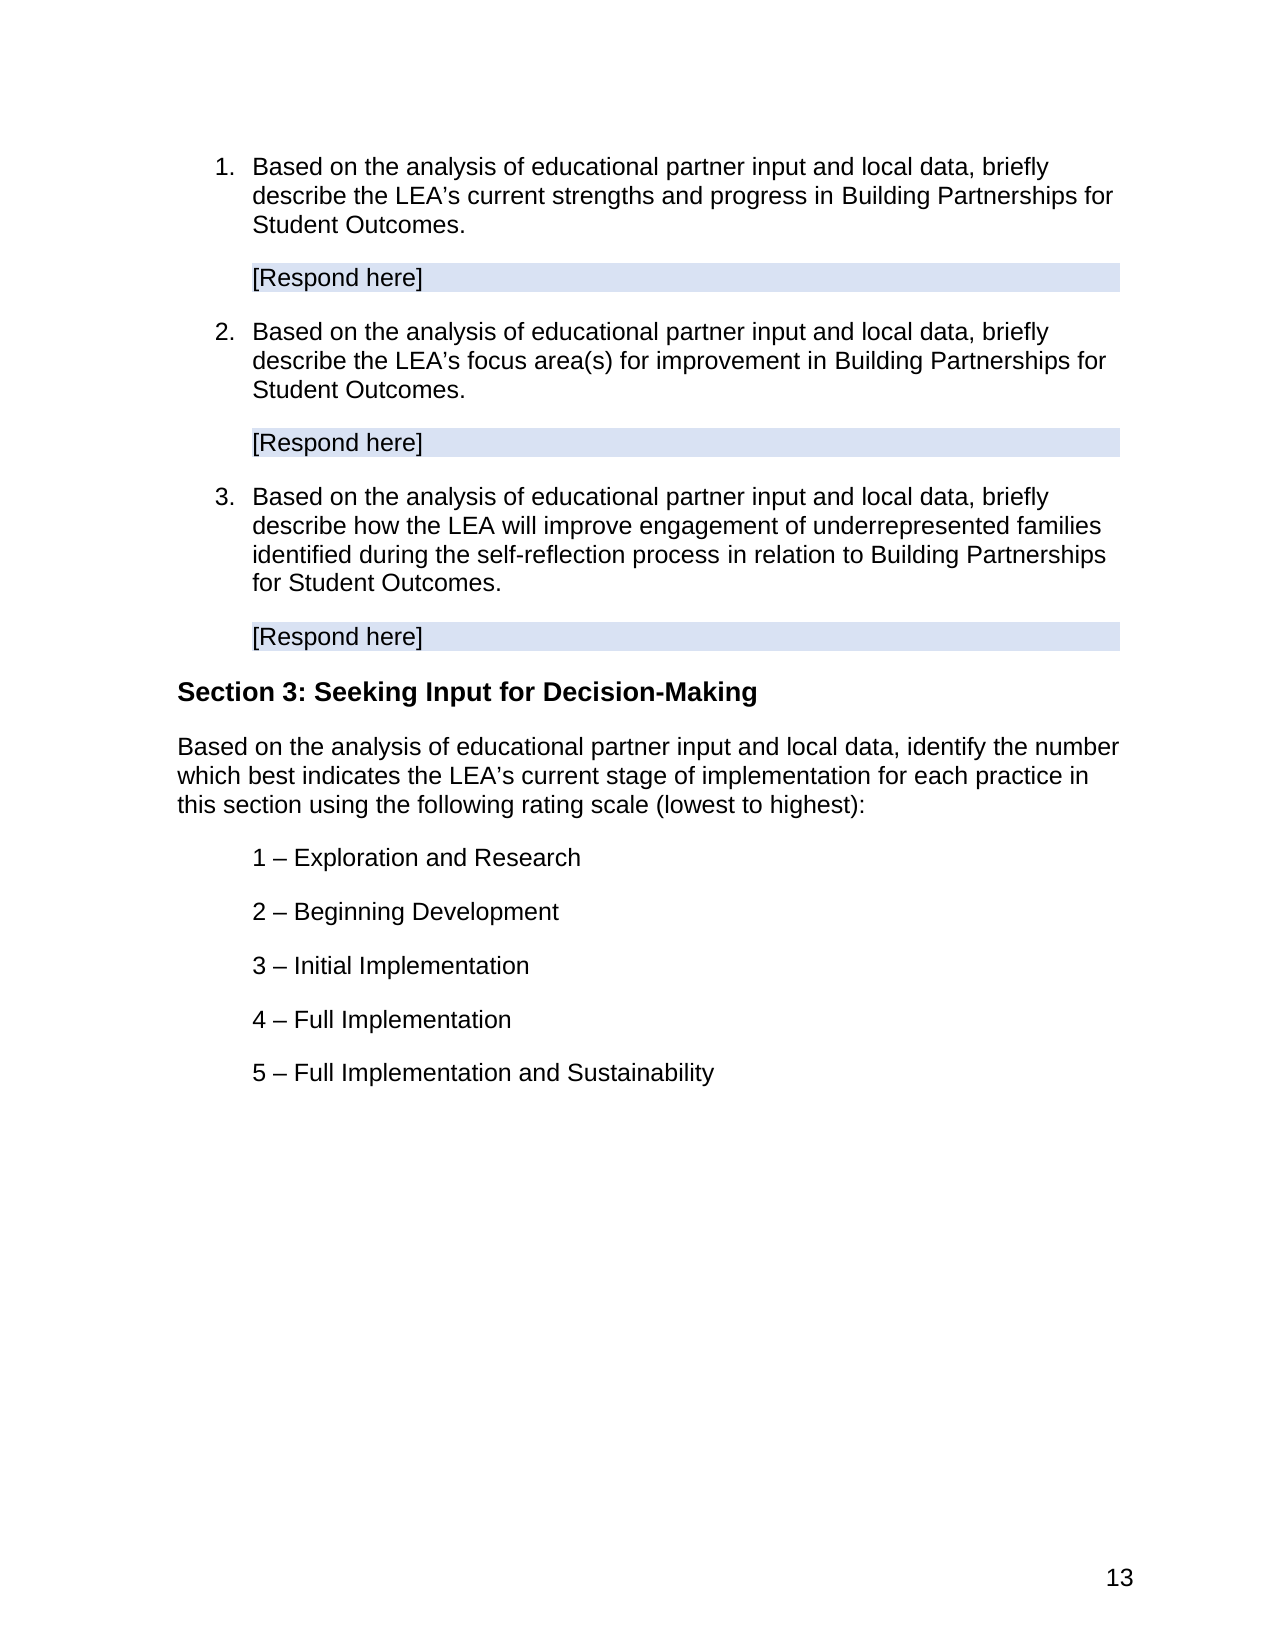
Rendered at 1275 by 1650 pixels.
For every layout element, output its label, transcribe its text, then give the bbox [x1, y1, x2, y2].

subtitle Section 3: Seeking Input for Decision-Making [177, 676, 1133, 707]
text 5 – Full Implementation and Sustainability [252, 1058, 1133, 1087]
text 4 – Full Implementation [252, 1005, 1133, 1033]
text [Respond here] [252, 428, 1120, 457]
list Based on the analysis of educational partner input and local data, briefly describe how the LEA will improve engagement of underrepresented families identified during the self-reflection process in relation to Building Partnerships for Student Outcomes. [214, 482, 1133, 597]
list Based on the analysis of educational partner input and local data, briefly describe the LEA’s current strengths and progress in Building Partnerships for Student Outcomes. [214, 152, 1133, 238]
text 2 – Beginning Development [252, 897, 1133, 926]
list Based on the analysis of educational partner input and local data, briefly describe the LEA’s focus area(s) for improvement in Building Partnerships for Student Outcomes. [214, 317, 1133, 403]
text Based on the analysis of educational partner input and local data, identify the number which best indicates the LEA’s current stage of implementation for each practice in this section using the following rating scale (lowest to highest): [177, 732, 1133, 818]
text [Respond here] [252, 263, 1120, 292]
text 3 – Initial Implementation [252, 951, 1133, 980]
text [Respond here] [252, 622, 1120, 651]
text 1 – Exploration and Research [252, 843, 1133, 872]
